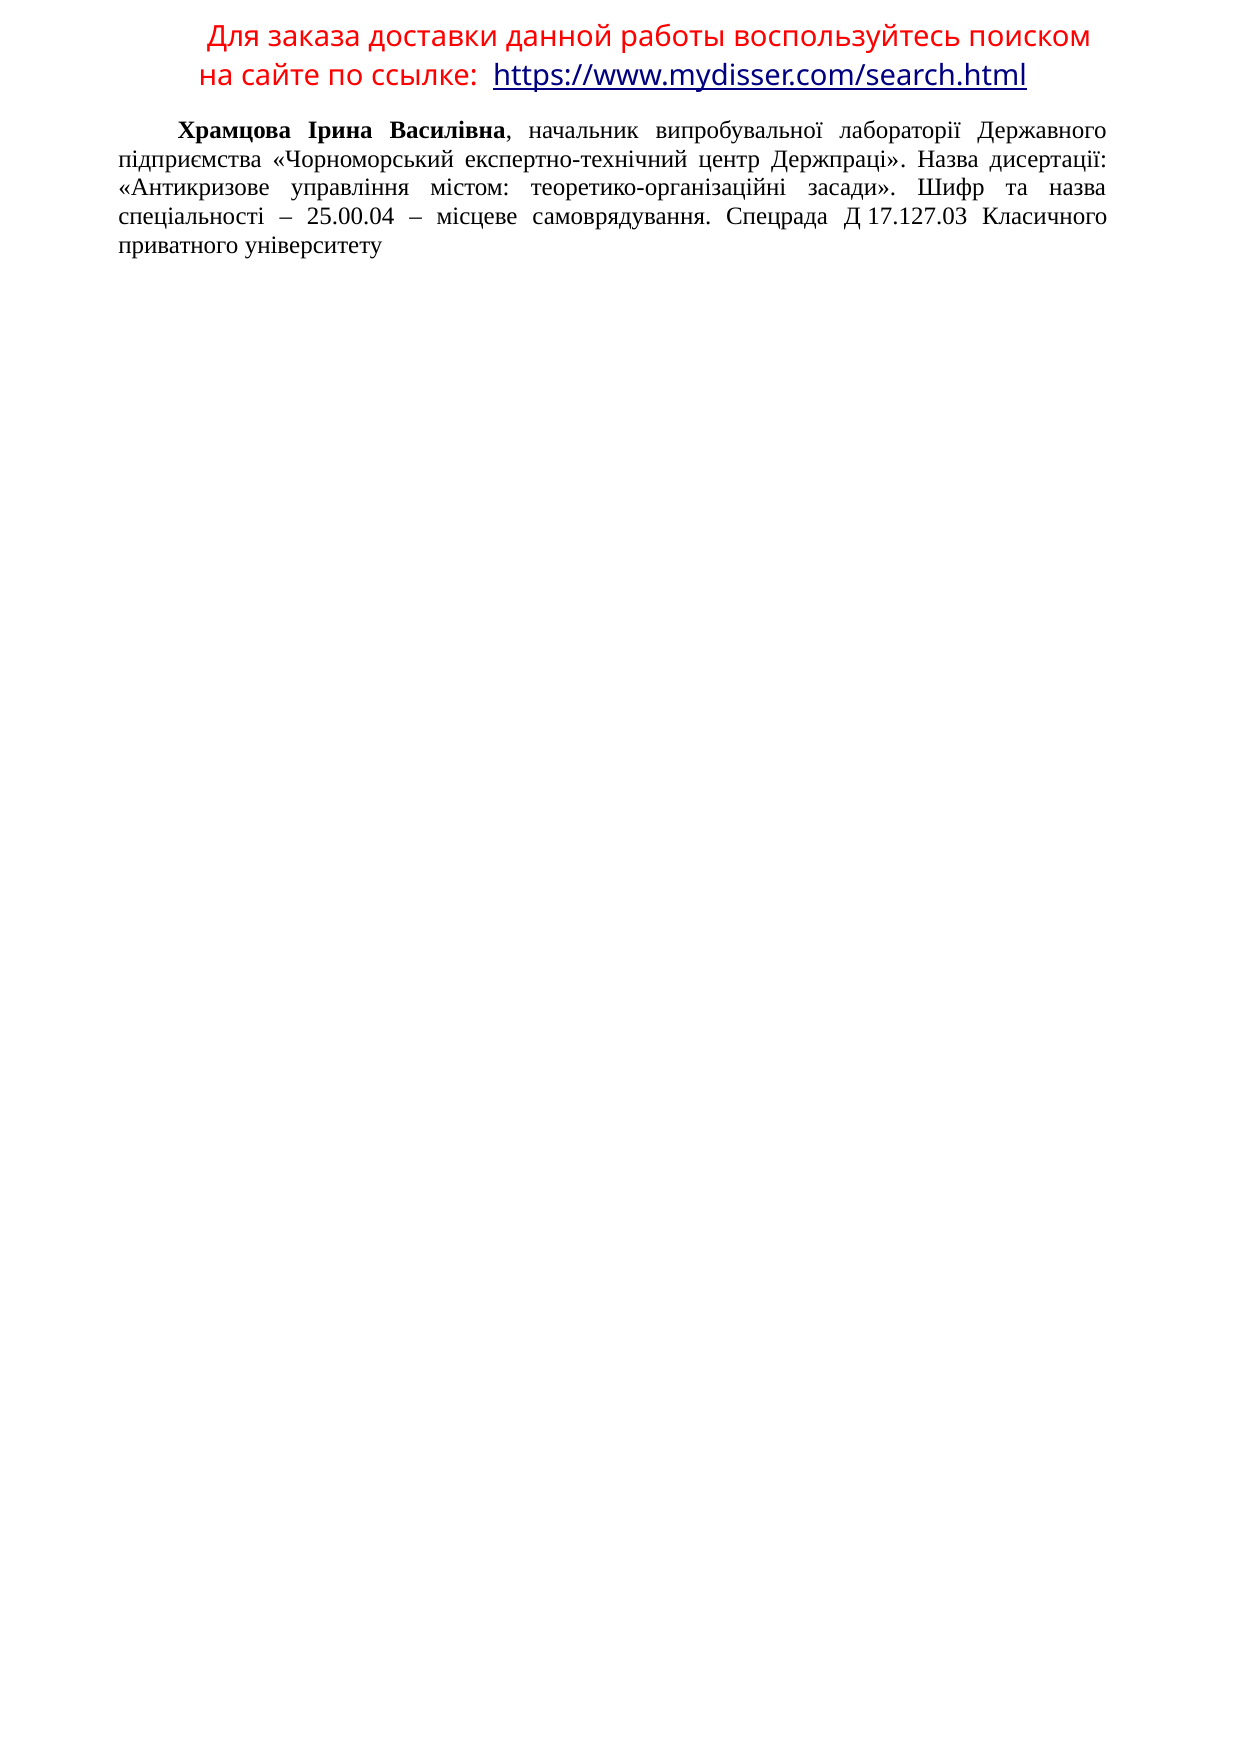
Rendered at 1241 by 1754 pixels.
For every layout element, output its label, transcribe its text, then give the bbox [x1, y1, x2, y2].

text Храмцова Ірина Василівна, начальник випробувальної лабораторії Державного підприємства «Чорноморський експертно-технічний центр Держпраці». Назва дисертації: «Антикризове управління містом: теоретико-організаційні засади». Шифр та назва спеціальності – 25.00.04 – місцеве самоврядування. Спецрада Д 17.127.03 Класичного приватного університету [118, 115, 1107, 259]
